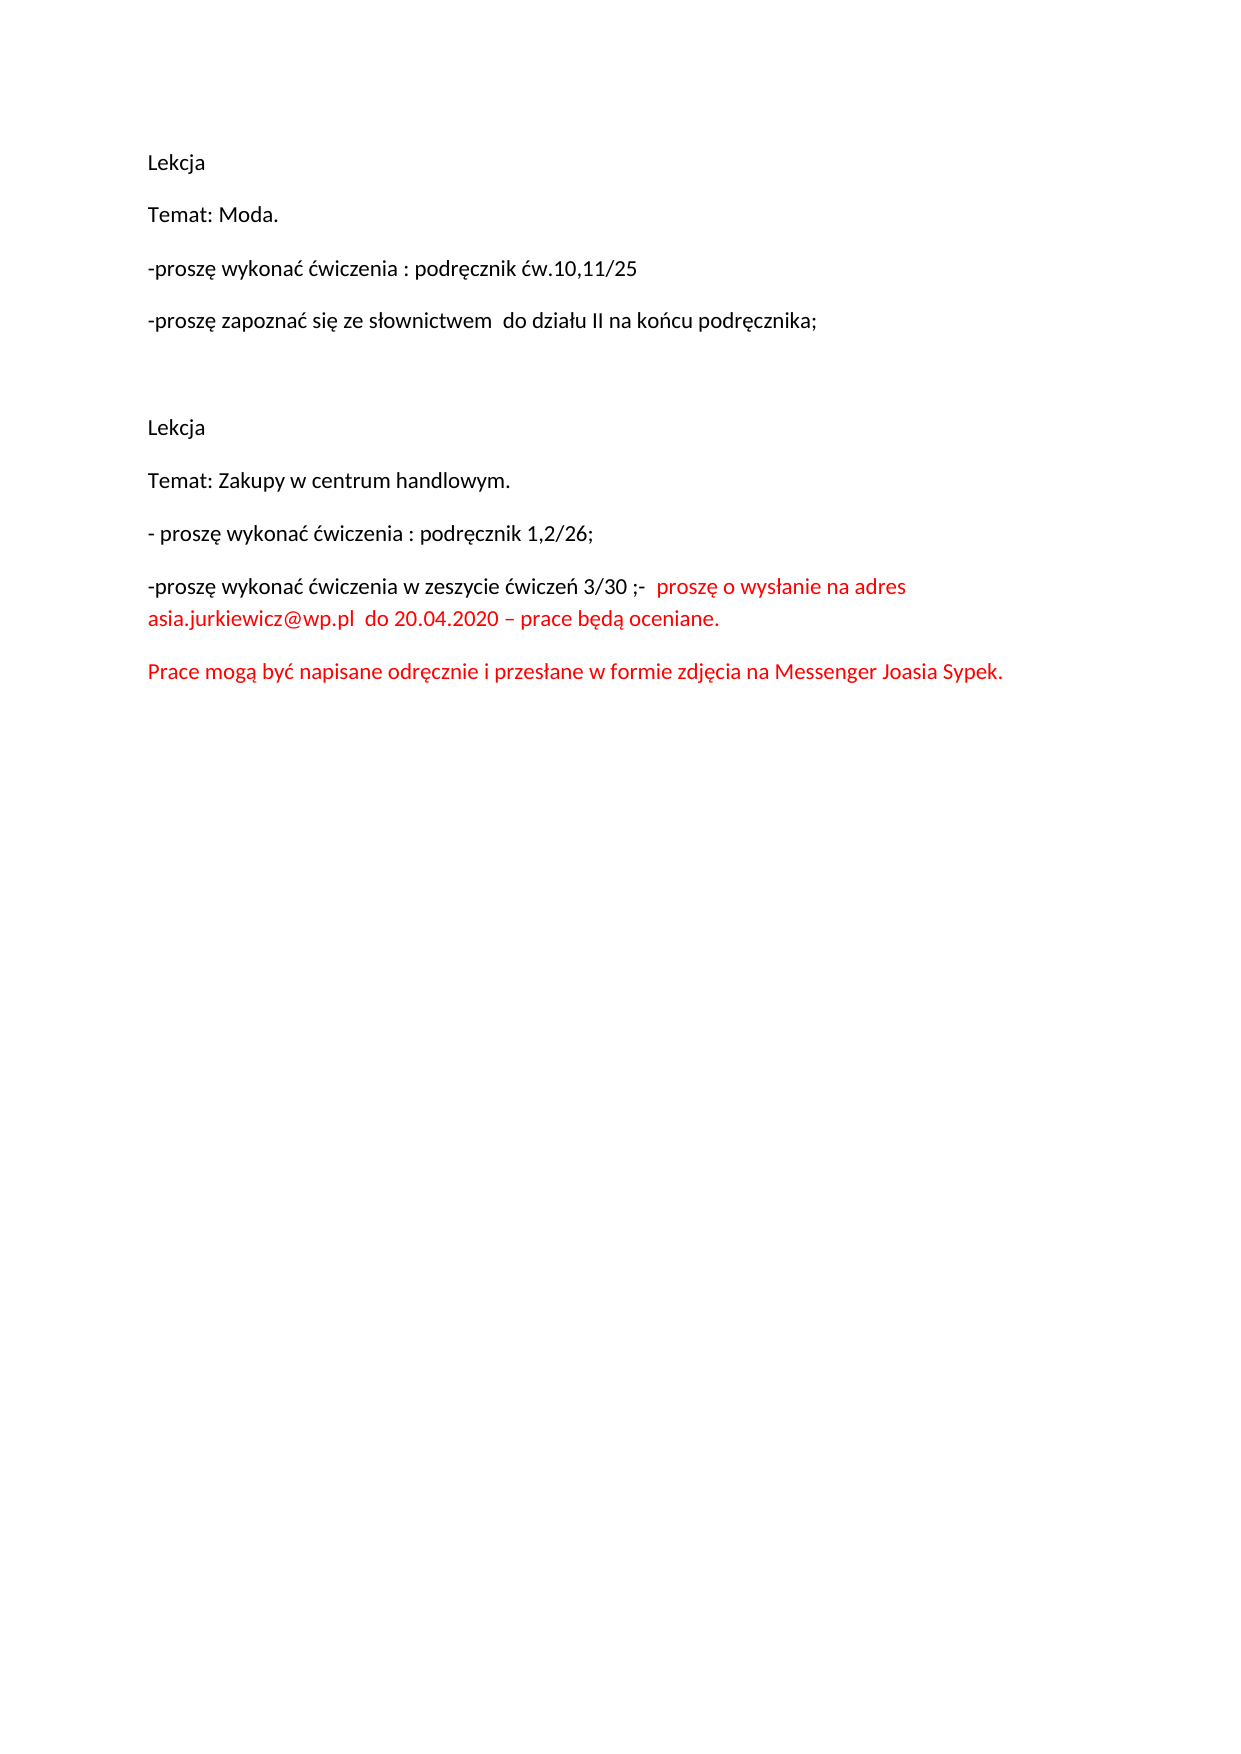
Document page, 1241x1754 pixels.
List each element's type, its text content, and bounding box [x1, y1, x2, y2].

text - proszę wykonać ćwiczenia : podręcznik 1,2/26; [148, 519, 1093, 547]
text -proszę zapoznać się ze słownictwem do działu II na końcu podręcznika; [148, 307, 1093, 335]
text Temat: Zakupy w centrum handlowym. [148, 466, 1093, 494]
text -proszę wykonać ćwiczenia w zeszycie ćwiczeń 3/30 ;- proszę o wysłanie na adres asia.jurkiewicz@wp.pl do 20.04.2020 – prace będą oceniane. [148, 572, 1093, 632]
text Lekcja [148, 413, 1093, 441]
text -proszę wykonać ćwiczenia : podręcznik ćw.10,11/25 [148, 254, 1093, 282]
text Temat: Moda. [148, 201, 1093, 229]
text Prace mogą być napisane odręcznie i przesłane w formie zdjęcia na Messenger Joasia Sypek. [148, 657, 1093, 685]
text Lekcja [148, 148, 1093, 176]
